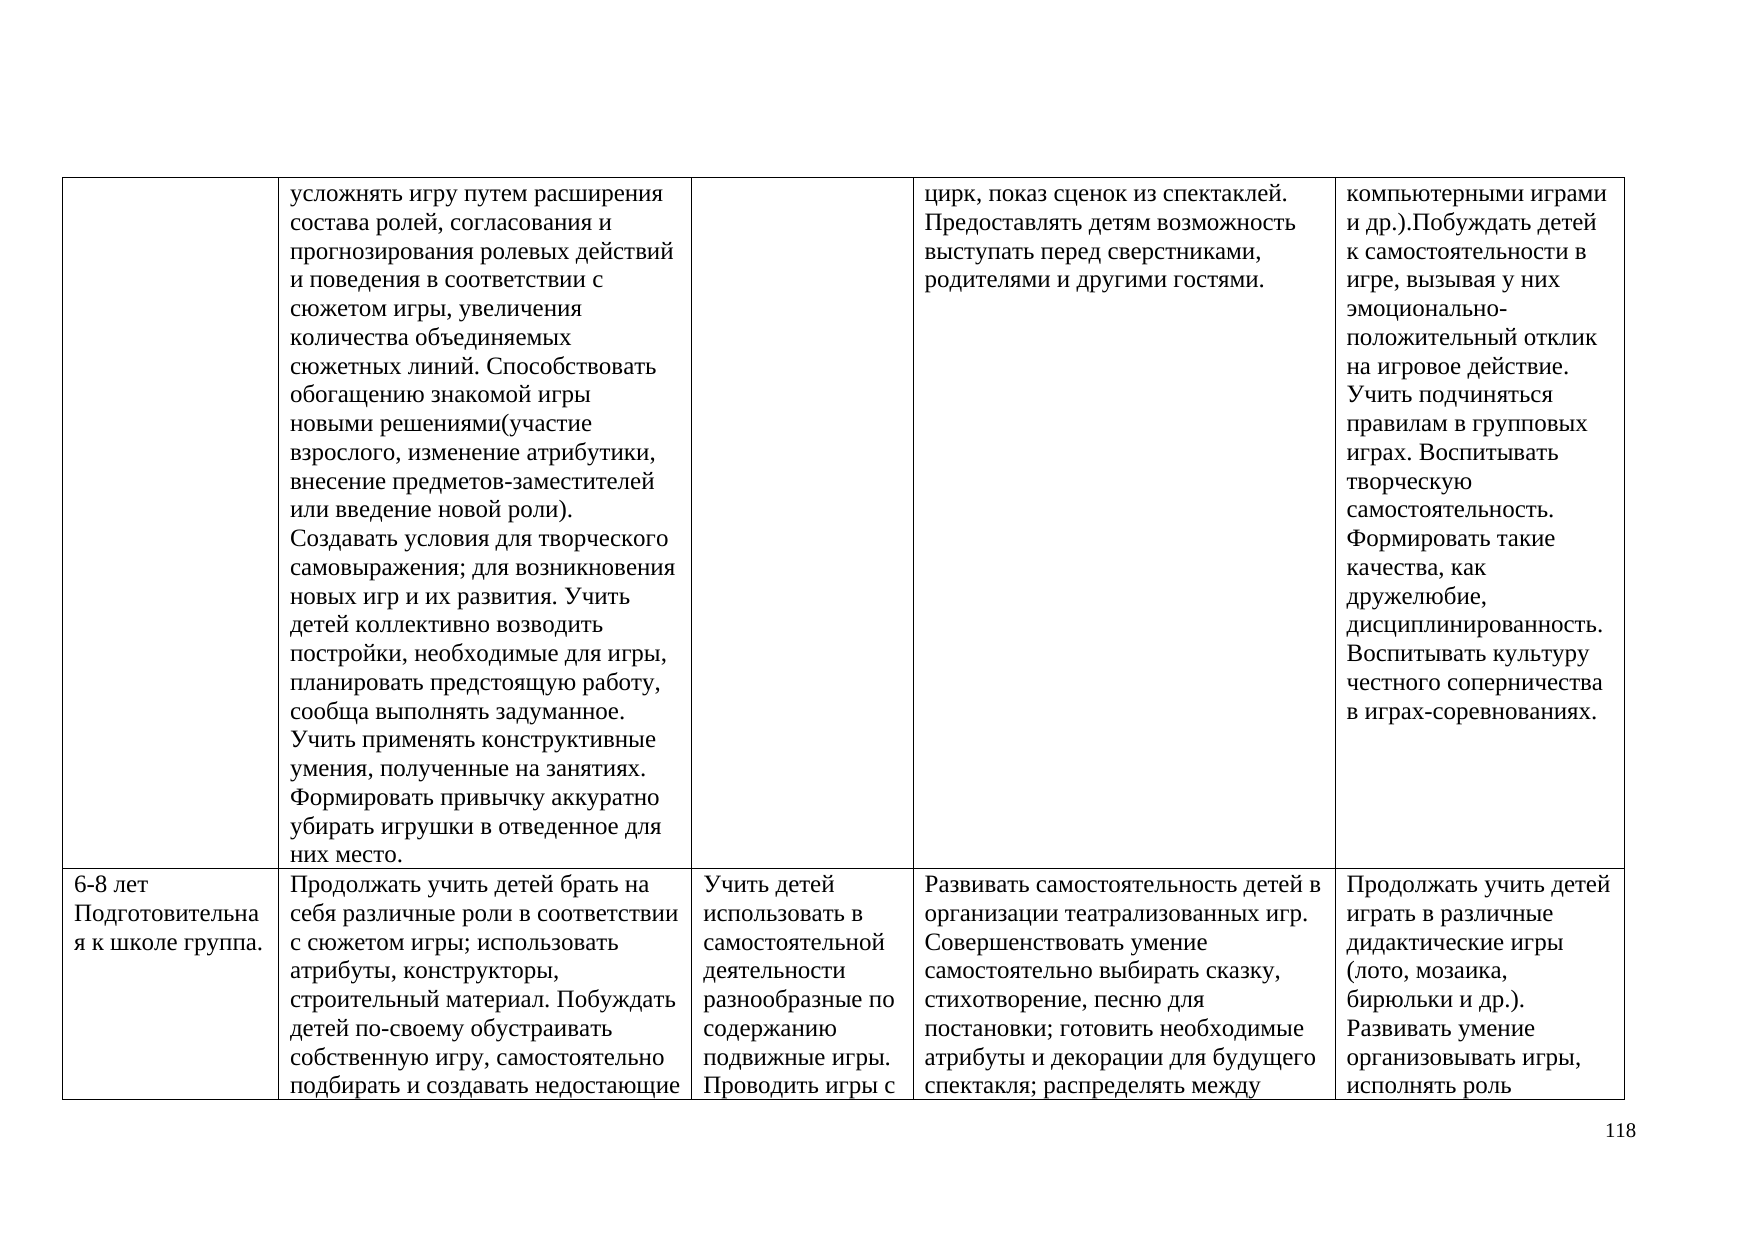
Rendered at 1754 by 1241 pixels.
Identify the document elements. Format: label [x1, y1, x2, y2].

table_cell [914, 869, 1335, 1099]
table_cell [63, 178, 278, 868]
table_cell [692, 869, 913, 1099]
table_cell [279, 178, 691, 868]
table_cell [279, 869, 691, 1099]
table_cell [1336, 869, 1624, 1099]
table_cell [914, 178, 1335, 868]
table_cell [63, 869, 278, 1099]
table_cell [1336, 178, 1624, 868]
table_cell [692, 178, 913, 868]
